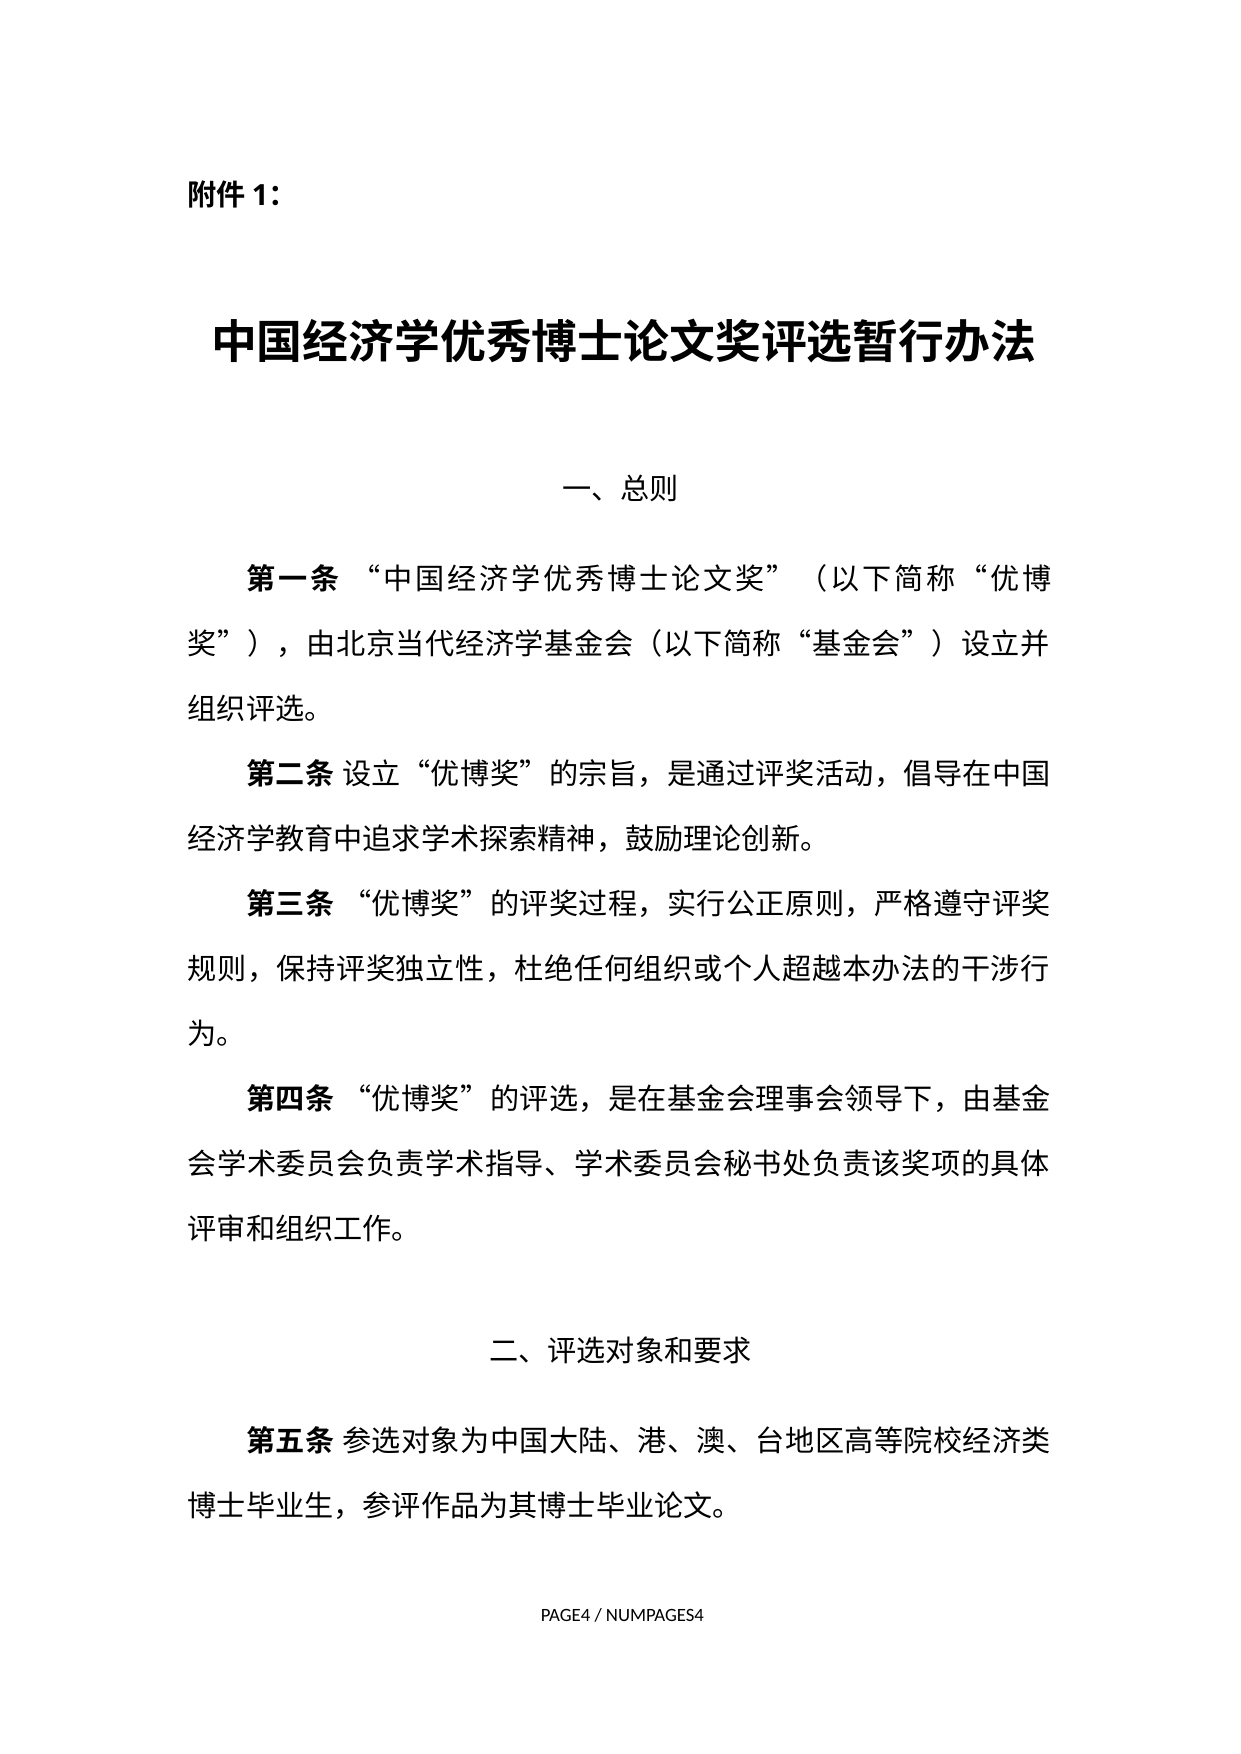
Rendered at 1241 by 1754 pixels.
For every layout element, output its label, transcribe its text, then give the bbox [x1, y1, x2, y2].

text 第二条 设立“优博奖”的宗旨，是通过评奖活动，倡导在中国经济学教育中追求学术探索精神，鼓励理论创新。 [187, 739, 1053, 869]
text 第三条 “优博奖”的评奖过程，实行公正原则，严格遵守评奖规则，保持评奖独立性，杜绝任何组织或个人超越本办法的干涉行为。 [187, 869, 1053, 1064]
text 一、总则 [187, 454, 1053, 519]
text 第一条 “中国经济学优秀博士论文奖”（以下简称“优博奖”），由北京当代经济学基金会（以下简称“基金会”）设立并组织评选。 [187, 544, 1053, 739]
table_header 附件1： 中国经济学优秀博士论文奖评选暂行办法 [186, 159, 1061, 389]
text 二、评选对象和要求 [187, 1317, 1053, 1382]
text 第五条 参选对象为中国大陆、港、澳、台地区高等院校经济类博士毕业生，参评作品为其博士毕业论文。 [187, 1407, 1053, 1537]
text 第四条 “优博奖”的评选，是在基金会理事会领导下，由基金会学术委员会负责学术指导、学术委员会秘书处负责该奖项的具体评审和组织工作。 [187, 1064, 1053, 1259]
